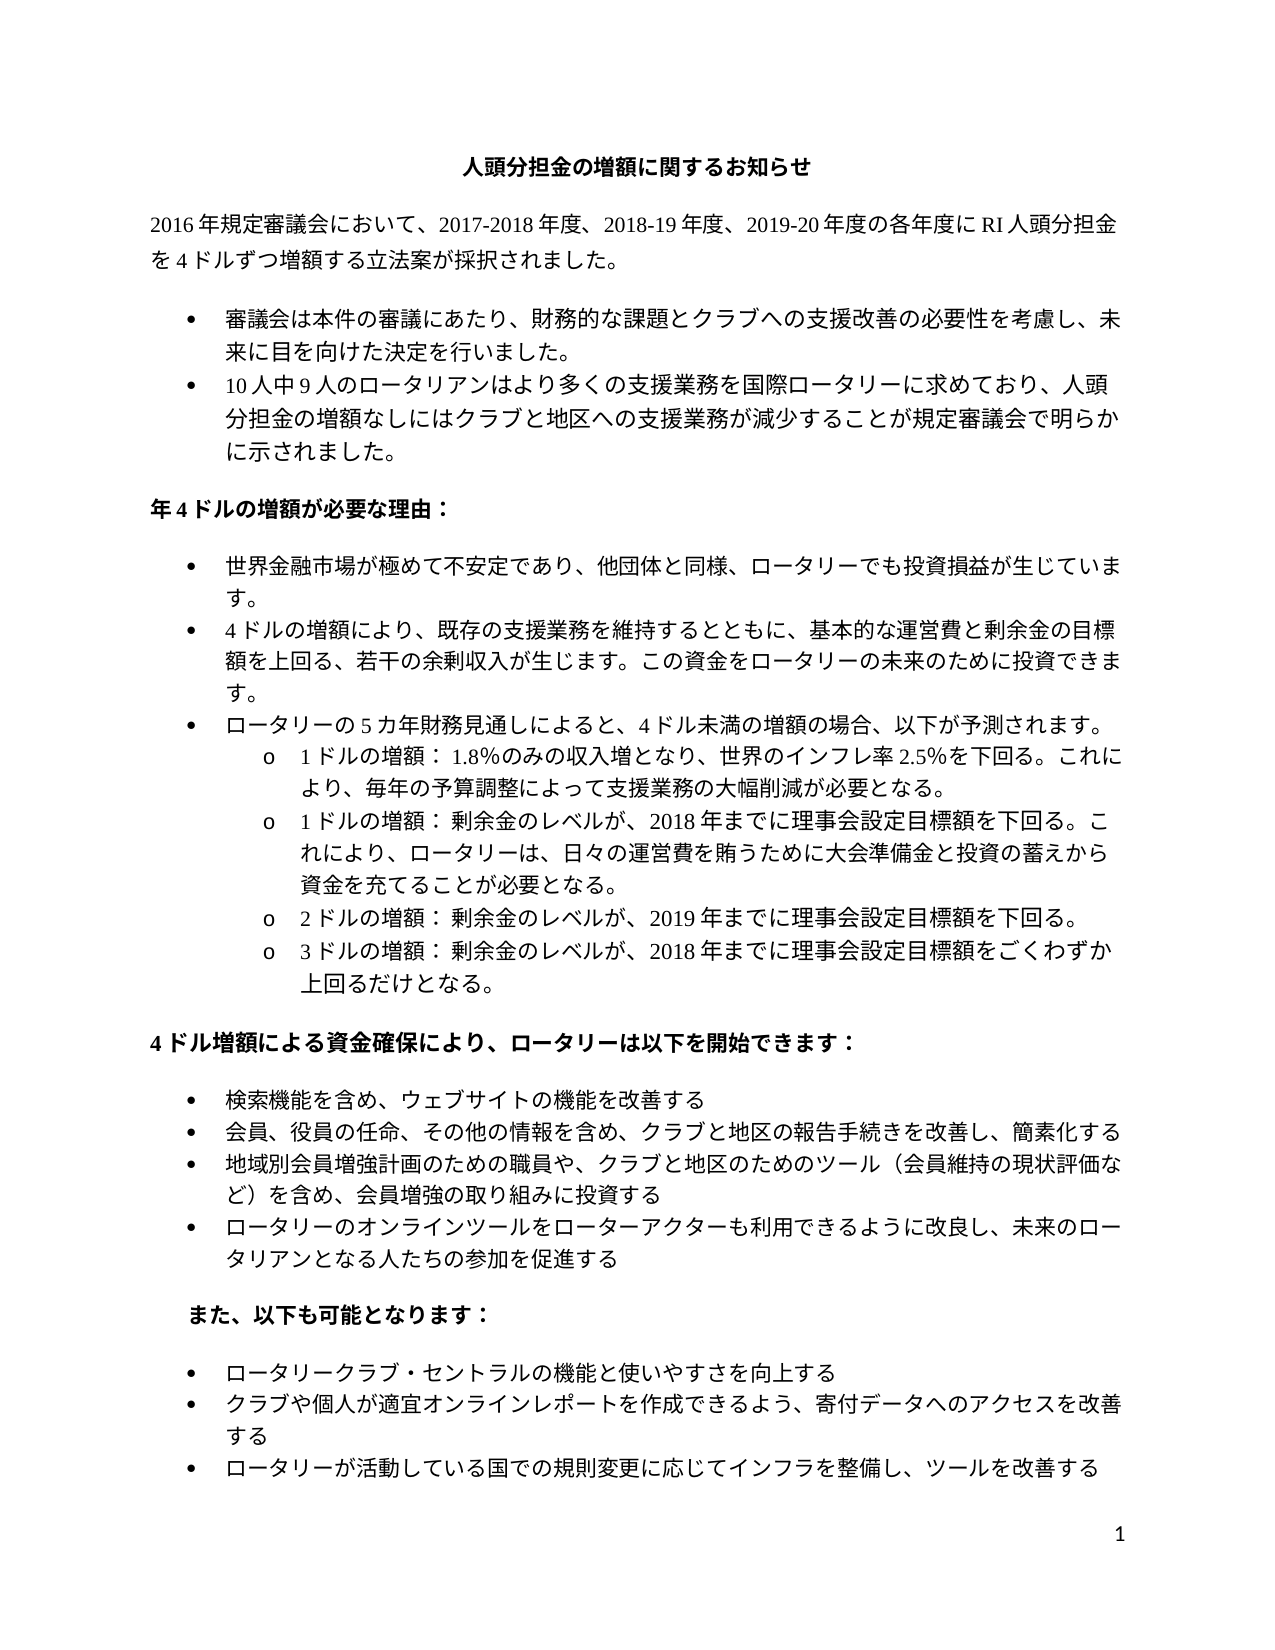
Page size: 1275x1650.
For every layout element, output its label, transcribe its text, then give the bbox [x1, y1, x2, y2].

list 1ドルの増額： 1.8％のみの収入増となり、世界のインフレ率2.5％を下回る。これにより、毎年の予算調整によって支援業務の大幅削減が必要となる。 [262, 739, 1125, 803]
text 4ドル増額による資金確保により、ロータリーは以下を開始できます： [150, 1024, 1125, 1058]
text 人頭分担金の増額に関するお知らせ [150, 150, 1125, 182]
list クラブや個人が適宜オンラインレポートを作成できるよう、寄付データへのアクセスを改善する [187, 1387, 1125, 1451]
list 2ドルの増額： 剰余金のレベルが、2019年までに理事会設定目標額を下回る。 [262, 899, 1125, 933]
list 3ドルの増額： 剰余金のレベルが、2018年までに理事会設定目標額をごくわずか上回るだけとなる。 [262, 933, 1125, 999]
list 10人中9人のロータリアンはより多くの支援業務を国際ロータリーに求めており、人頭分担金の増額なしにはクラブと地区への支援業務が減少することが規定審議会で明らかに示されました。 [187, 367, 1125, 467]
list ロータリーが活動している国での規則変更に応じてインフラを整備し、ツールを改善する [187, 1451, 1125, 1482]
list 検索機能を含め、ウェブサイトの機能を改善する [187, 1083, 1125, 1115]
list 世界金融市場が極めて不安定であり、他団体と同様、ロータリーでも投資損益が生じています。 [187, 549, 1125, 613]
list 1ドルの増額： 剰余金のレベルが、2018年までに理事会設定目標額を下回る。これにより、ロータリーは、日々の運営費を賄うために大会準備金と投資の蓄えから資金を充てることが必要となる。 [262, 803, 1125, 899]
list 会員、役員の任命、その他の情報を含め、クラブと地区の報告手続きを改善し、簡素化する [187, 1115, 1125, 1147]
text 年4ドルの増額が必要な理由： [150, 492, 1125, 524]
list ロータリーの5カ年財務見通しによると、4ドル未満の増額の場合、以下が予測されます。 [187, 708, 1125, 739]
list 地域別会員増強計画のための職員や、クラブと地区のためのツール（会員維持の現状評価など）を含め、会員増強の取り組みに投資する [187, 1147, 1125, 1210]
list 4ドルの増額により、既存の支援業務を維持するとともに、基本的な運営費と剰余金の目標額を上回る、若干の余剰収入が生じます。この資金をロータリーの未来のために投資できます。 [187, 613, 1125, 708]
text また、以下も可能となります： [187, 1298, 1125, 1330]
list ロータリーのオンラインツールをローターアクターも利用できるように改良し、未来のロータリアンとなる人たちの参加を促進する [187, 1210, 1125, 1273]
list ロータリークラブ・セントラルの機能と使いやすさを向上する [187, 1356, 1125, 1387]
text 2016年規定審議会において、2017-2018年度、2018-19年度、2019-20年度の各年度にRI人頭分担金を4ドルずつ増額する立法案が採択されました。 [150, 207, 1125, 275]
list 審議会は本件の審議にあたり、財務的な課題とクラブへの支援改善の必要性を考慮し、未来に目を向けた決定を行いました。 [187, 301, 1125, 367]
